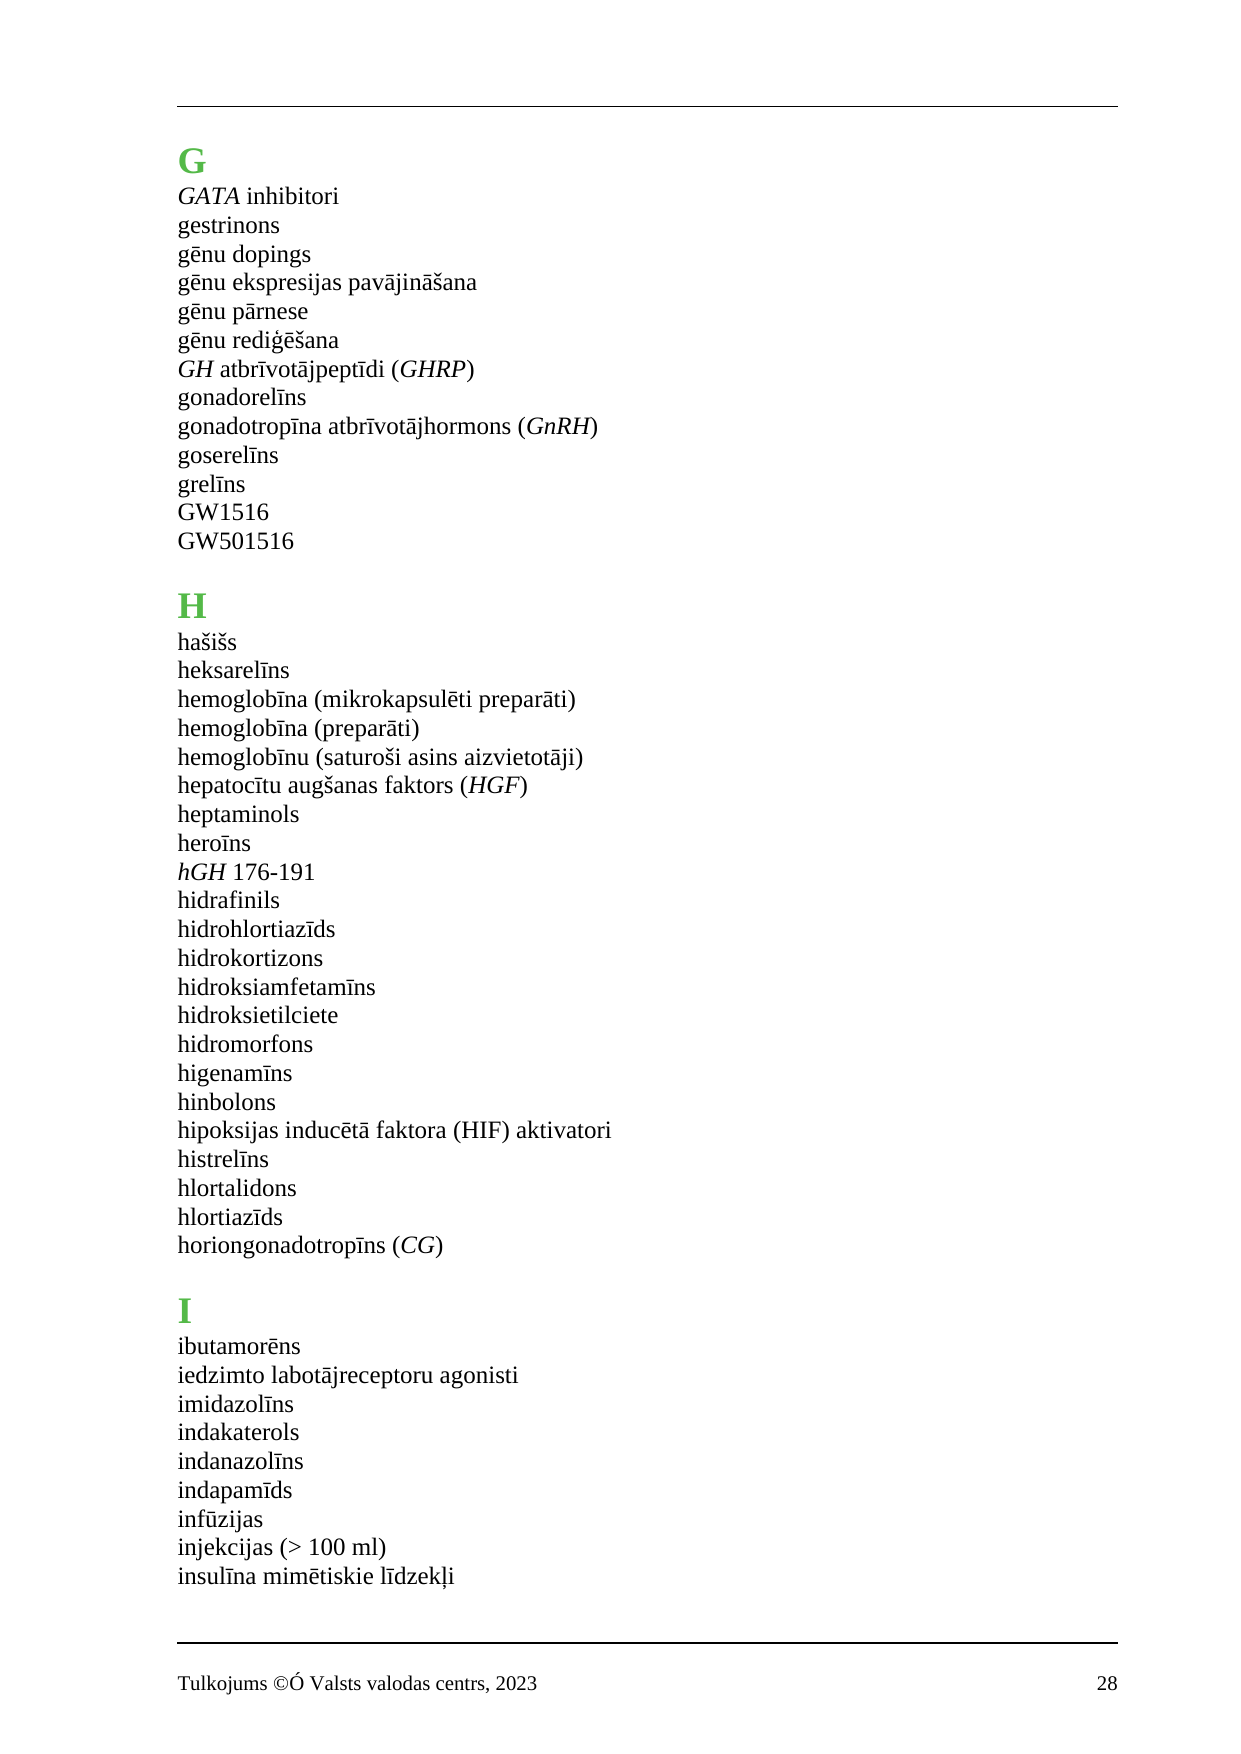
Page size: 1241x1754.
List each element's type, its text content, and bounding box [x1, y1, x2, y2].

text hlortiazīds [177, 1202, 1122, 1231]
text hlortalidons [177, 1173, 1122, 1202]
text hašišs [177, 627, 1122, 656]
text gonadotropīna atbrīvotājhormons (GnRH) [177, 411, 1122, 440]
text gēnu pārnese [177, 296, 1122, 325]
text heksarelīns [177, 656, 1122, 684]
text GW501516 [177, 526, 1122, 555]
text gēnu ekspresijas pavājināšana [177, 267, 1122, 296]
text higenamīns [177, 1058, 1122, 1087]
text iedzimto labotājreceptoru agonisti [177, 1360, 1122, 1389]
text hidrokortizons [177, 943, 1122, 972]
text gonadorelīns [177, 382, 1122, 411]
text hidrohlortiazīds [177, 914, 1122, 943]
text imidazolīns [177, 1389, 1122, 1417]
text insulīna mimētiskie līdzekļi [177, 1561, 1122, 1590]
text hemoglobīna (preparāti) [177, 713, 1122, 742]
text hemoglobīna (mikrokapsulēti preparāti) [177, 684, 1122, 713]
subtitle H [177, 584, 1122, 627]
text gēnu dopings [177, 239, 1122, 267]
text hipoksijas inducētā faktora (HIF) aktivatori [177, 1116, 1122, 1144]
text hidroksiamfetamīns [177, 972, 1122, 1001]
text indakaterols [177, 1417, 1122, 1446]
text histrelīns [177, 1144, 1122, 1173]
text gestrinons [177, 210, 1122, 239]
text gēnu rediģēšana [177, 325, 1122, 354]
text injekcijas (> 100 ml) [177, 1532, 1122, 1561]
text hepatocītu augšanas faktors (HGF) [177, 771, 1122, 799]
text grelīns [177, 469, 1122, 497]
text hinbolons [177, 1087, 1122, 1116]
text indapamīds [177, 1475, 1122, 1504]
text horiongonadotropīns (CG) [177, 1231, 1122, 1259]
text hGH 176-191 [177, 857, 1122, 886]
text hidroksietilciete [177, 1001, 1122, 1029]
text infūzijas [177, 1504, 1122, 1532]
text GW1516 [177, 497, 1122, 526]
text hidrafinils [177, 886, 1122, 914]
text indanazolīns [177, 1446, 1122, 1475]
text ibutamorēns [177, 1331, 1122, 1360]
subtitle G [177, 138, 1122, 181]
text GATA inhibitori [177, 181, 1122, 210]
text hidromorfons [177, 1029, 1122, 1058]
text hemoglobīnu (saturoši asins aizvietotāji) [177, 742, 1122, 771]
text goserelīns [177, 440, 1122, 469]
text heroīns [177, 828, 1122, 857]
text GH atbrīvotājpeptīdi (GHRP) [177, 354, 1122, 382]
text heptaminols [177, 799, 1122, 828]
subtitle I [177, 1288, 1122, 1331]
